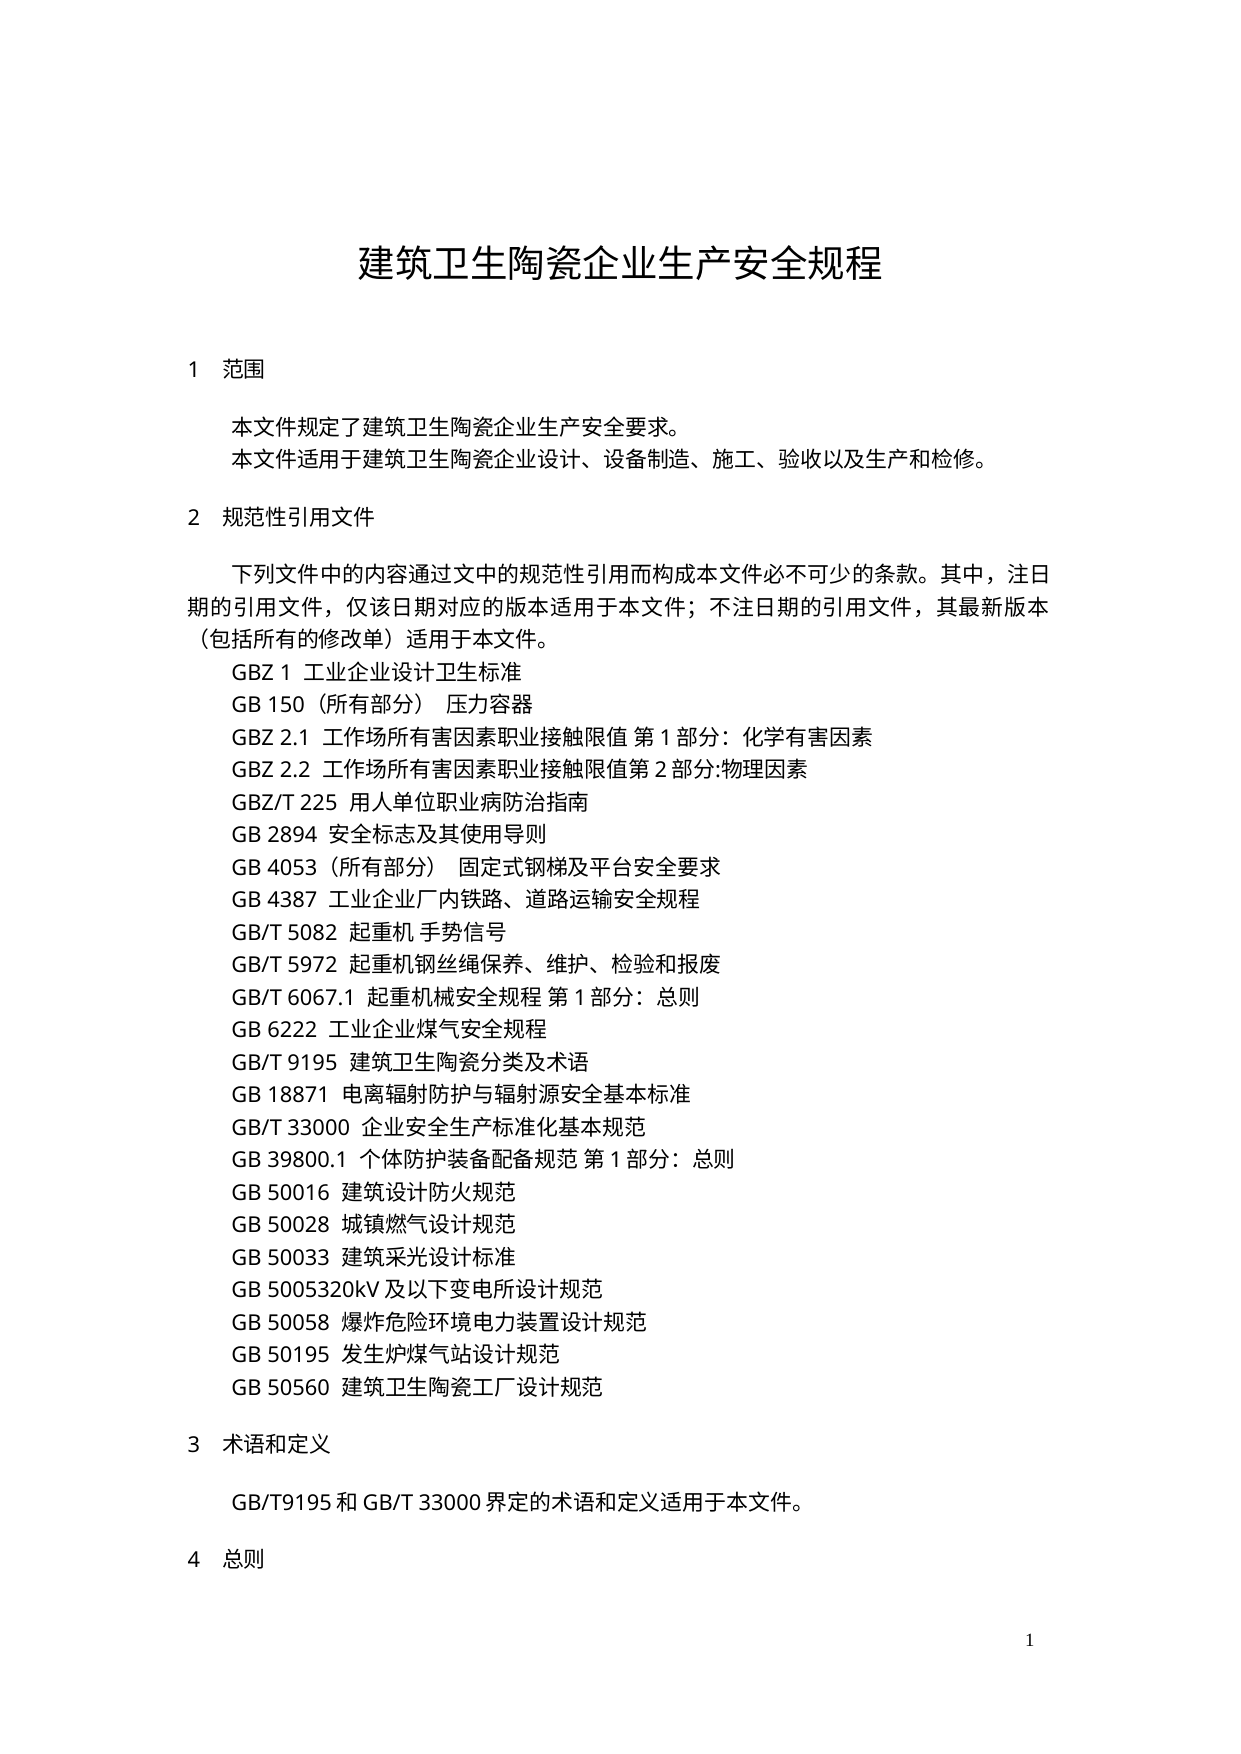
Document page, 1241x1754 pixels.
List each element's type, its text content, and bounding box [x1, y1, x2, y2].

text GB 4387 工业企业厂内铁路、道路运输安全规程 [187, 882, 1053, 914]
list 总则 [187, 1542, 1053, 1574]
text GB 39800.1 个体防护装备配备规范 第1部分：总则 [187, 1142, 1053, 1174]
text GB 4053（所有部分） 固定式钢梯及平台安全要求 [187, 849, 1053, 882]
text GB 5005320kV及以下变电所设计规范 [187, 1272, 1053, 1304]
text 本文件适用于建筑卫生陶瓷企业设计、设备制造、施工、验收以及生产和检修。 [187, 442, 1053, 474]
text GB/T9195和GB/T 33000界定的术语和定义适用于本文件。 [187, 1484, 1053, 1517]
text GB 18871 电离辐射防护与辐射源安全基本标准 [187, 1077, 1053, 1109]
list 范围 [187, 352, 1053, 384]
text GB 50033 建筑采光设计标准 [187, 1239, 1053, 1272]
text 建筑卫生陶瓷企业生产安全规程 [187, 229, 1053, 294]
text GBZ 1 工业企业设计卫生标准 [187, 654, 1053, 687]
text GB 150（所有部分） 压力容器 [187, 687, 1053, 719]
text GB 50560 建筑卫生陶瓷工厂设计规范 [187, 1369, 1053, 1402]
text 本文件规定了建筑卫生陶瓷企业生产安全要求。 [187, 409, 1053, 442]
text GB/T 5972 起重机钢丝绳保养、维护、检验和报废 [187, 947, 1053, 979]
text GB 50195 发生炉煤气站设计规范 [187, 1337, 1053, 1369]
text GBZ 2.1 工作场所有害因素职业接触限值 第1部分：化学有害因素 [187, 719, 1053, 752]
text GB/T 6067.1 起重机械安全规程 第1部分：总则 [187, 979, 1053, 1012]
list 规范性引用文件 [187, 499, 1053, 532]
text GB 50016 建筑设计防火规范 [187, 1174, 1053, 1207]
text GB 50028 城镇燃气设计规范 [187, 1207, 1053, 1239]
text GB 2894 安全标志及其使用导则 [187, 817, 1053, 849]
text GBZ 2.2 工作场所有害因素职业接触限值第2部分:物理因素 [187, 752, 1053, 784]
list 术语和定义 [187, 1427, 1053, 1459]
text GB/T 9195 建筑卫生陶瓷分类及术语 [187, 1044, 1053, 1077]
text GB 50058 爆炸危险环境电力装置设计规范 [187, 1304, 1053, 1337]
text GB 6222 工业企业煤气安全规程 [187, 1012, 1053, 1044]
text 下列文件中的内容通过文中的规范性引用而构成本文件必不可少的条款。其中，注日期的引用文件，仅该日期对应的版本适用于本文件；不注日期的引用文件，其最新版本（包括所有的修改单）适用于本文件。 [187, 557, 1053, 654]
text GB/T 5082 起重机 手势信号 [187, 914, 1053, 947]
text GBZ/T 225 用人单位职业病防治指南 [187, 784, 1053, 817]
text GB/T 33000 企业安全生产标准化基本规范 [187, 1109, 1053, 1142]
